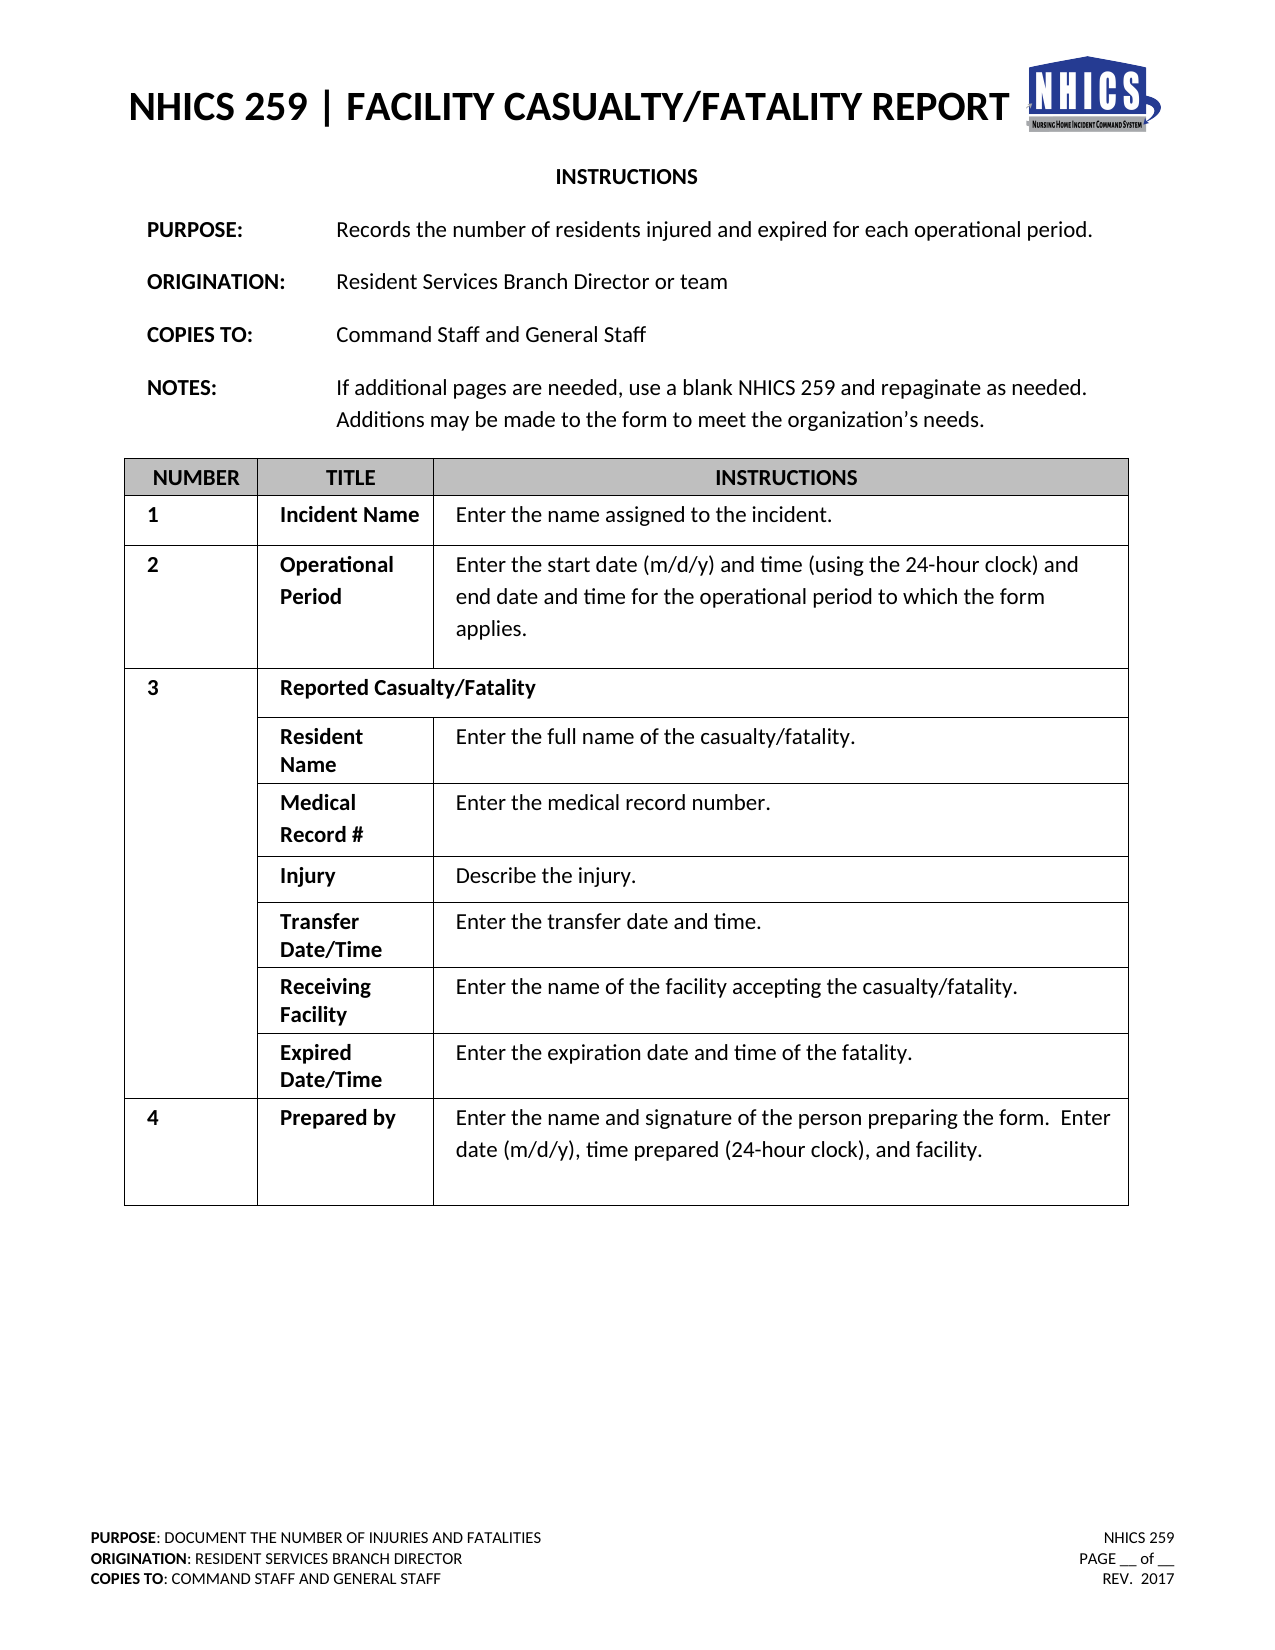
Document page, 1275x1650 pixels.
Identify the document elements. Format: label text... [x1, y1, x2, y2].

table_cell Incident Name [258, 496, 433, 545]
table_cell NUMBER [125, 459, 257, 495]
table_cell Enter the medical record number. [434, 784, 1128, 856]
table_cell Describe the injury. [434, 857, 1128, 902]
table_cell Reported Casualty/Fatality [258, 669, 1128, 717]
table_cell NOTES: [124, 373, 314, 458]
table_cell If additional pages are needed, use a blank NHICS 259 and repaginate as needed. Additions may be made to the form to meet the organization’s needs. [314, 373, 1129, 458]
table_cell Resident Name [258, 718, 433, 782]
table_cell Medical Record # [258, 784, 433, 856]
table_cell 3 [125, 669, 257, 1098]
table_cell Enter the transfer date and time. [434, 903, 1128, 967]
text INSTRUCTIONS [98, 162, 1155, 190]
table_cell COPIES TO: [124, 320, 314, 373]
table_cell Enter the name assigned to the incident. [434, 496, 1128, 545]
table_header Records the number of residents injured and expired for each operational period. [314, 215, 1129, 267]
table_cell Expired Date/Time [258, 1034, 433, 1098]
table_cell Prepared by [258, 1099, 433, 1204]
table_cell Receiving Facility [258, 968, 433, 1032]
table_cell ORIGINATION: [124, 268, 314, 320]
table_cell Enter the full name of the casualty/fatality. [434, 718, 1128, 782]
table_cell INSTRUCTIONS [434, 459, 1128, 495]
table_cell Enter the name and signature of the person preparing the form. Enter date (m/d/y), time prepared (24-hour clock), and facility. [434, 1099, 1128, 1204]
table_cell Enter the expiration date and time of the fatality. [434, 1034, 1128, 1098]
table_cell 2 [125, 546, 257, 667]
table_cell Resident Services Branch Director or team [314, 268, 1129, 320]
table_cell Transfer Date/Time [258, 903, 433, 967]
table_cell Operational Period [258, 546, 433, 667]
table_cell Command Staff and General Staff [314, 320, 1129, 373]
table_cell TITLE [258, 459, 433, 495]
table_cell 4 [125, 1099, 257, 1204]
picture [1026, 56, 1161, 132]
table_cell Enter the name of the facility accepting the casualty/fatality. [434, 968, 1128, 1032]
table_header PURPOSE: [124, 215, 314, 267]
table_cell Injury [258, 857, 433, 902]
table_cell 1 [125, 496, 257, 545]
table_cell Enter the start date (m/d/y) and time (using the 24-hour clock) and end date and time for the operational period to which the form applies. [434, 546, 1128, 667]
